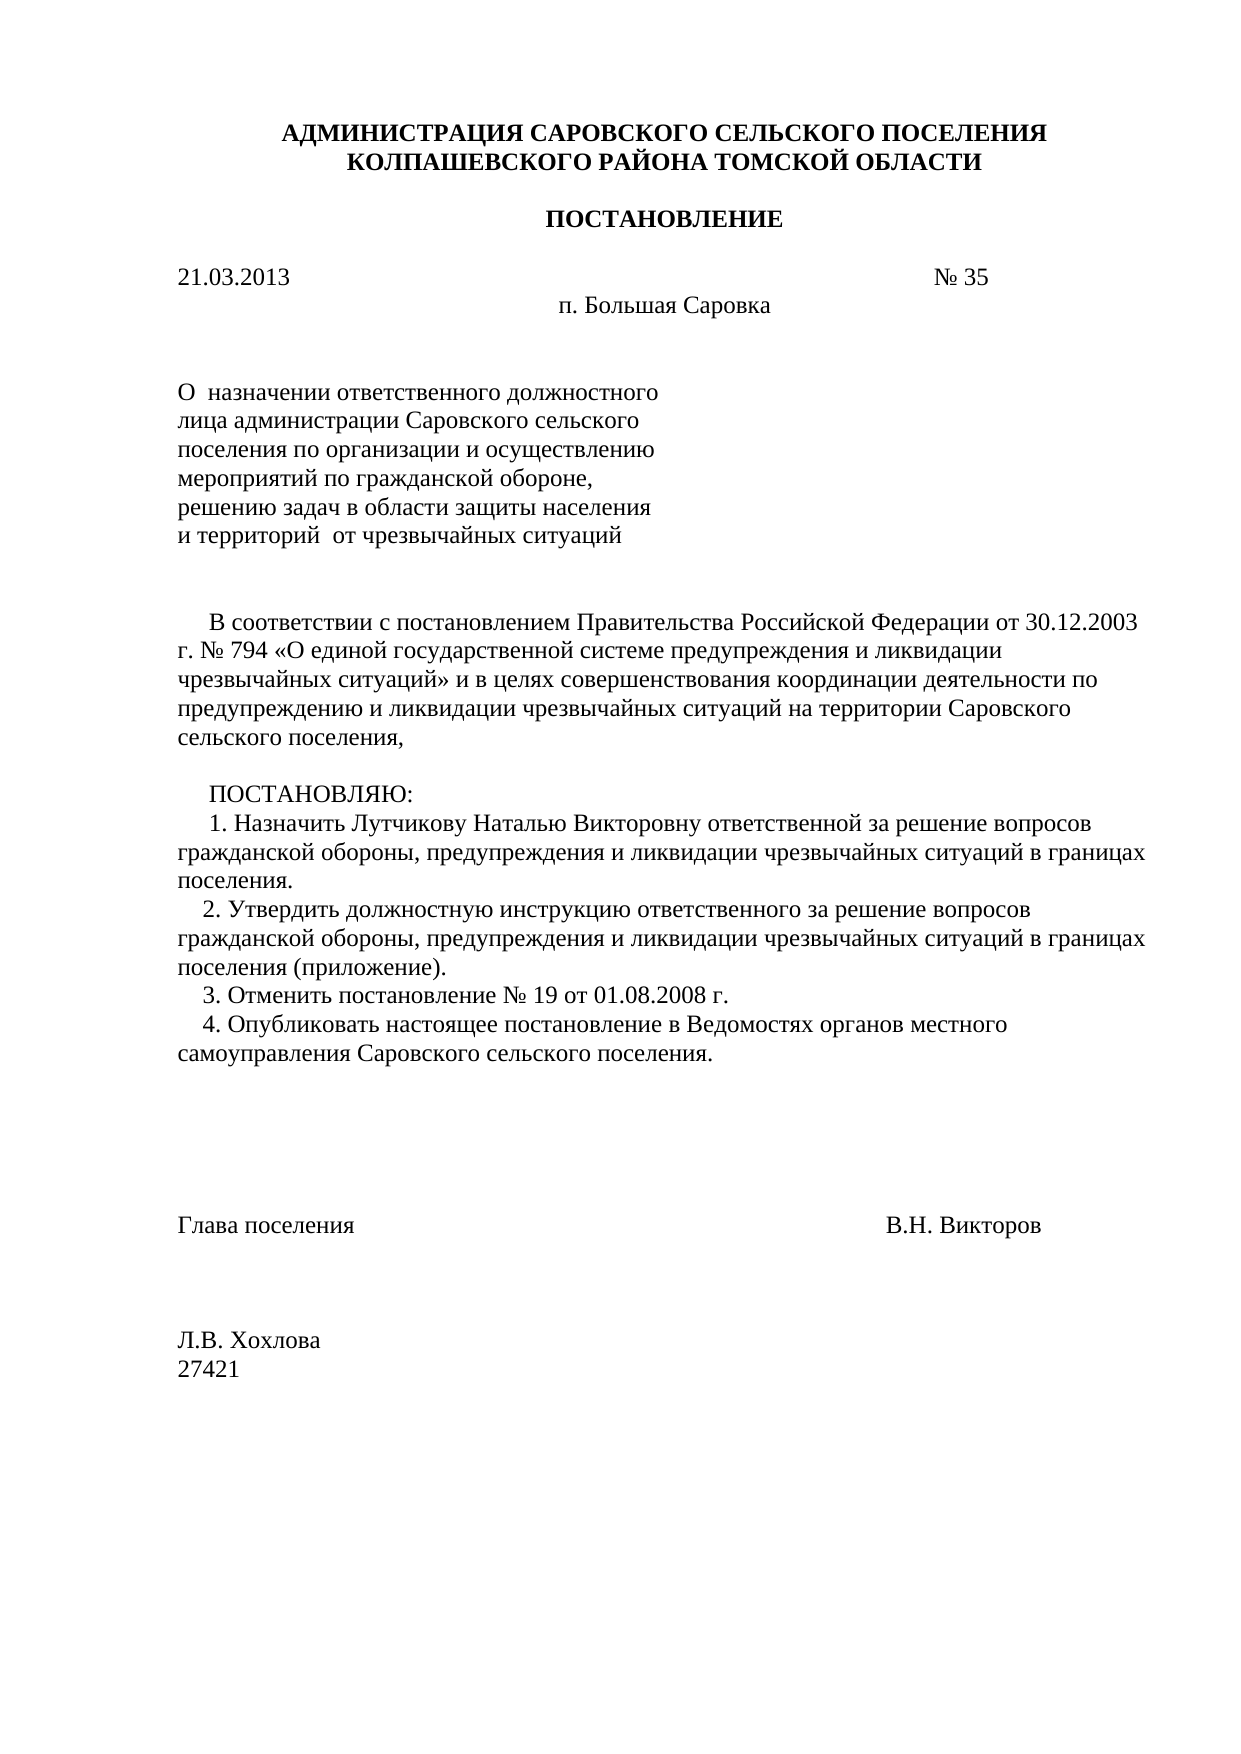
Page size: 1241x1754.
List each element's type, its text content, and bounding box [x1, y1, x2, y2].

text п. Большая Саровка [177, 291, 1152, 319]
text поселения по организации и осуществлению [177, 434, 1152, 463]
text решению задач в области защиты населения [177, 492, 1152, 521]
text Л.В. Хохлова [177, 1326, 1152, 1354]
text Глава поселения В.Н. Викторов [177, 1211, 1152, 1239]
text 2. Утвердить должностную инструкцию ответственного за решение вопросов гражданской обороны, предупреждения и ликвидации чрезвычайных ситуаций в границах поселения (приложение). [177, 894, 1152, 981]
text мероприятий по гражданской обороне, [177, 463, 1152, 492]
text АДМИНИСТРАЦИЯ САРОВСКОГО СЕЛЬСКОГО ПОСЕЛЕНИЯ [177, 118, 1152, 147]
text 3. Отменить постановление № 19 от 01.08.2008 г. [177, 981, 1152, 1009]
text 1. Назначить Лутчикову Наталью Викторовну ответственной за решение вопросов гражданской обороны, предупреждения и ликвидации чрезвычайных ситуаций в границах поселения. [177, 808, 1152, 894]
text ПОСТАНОВЛЯЮ: [177, 779, 1152, 808]
text 4. Опубликовать настоящее постановление в Ведомостях органов местного самоуправления Саровского сельского поселения. [177, 1009, 1152, 1067]
text лица администрации Саровского сельского [177, 406, 1152, 434]
text В соответствии с постановлением Правительства Российской Федерации от 30.12.2003 г. № 794 «О единой государственной системе предупреждения и ликвидации чрезвычайных ситуаций» и в целях совершенствования координации деятельности по предупреждению и ликвидации чрезвычайных ситуаций на территории Саровского сельского поселения, [177, 607, 1152, 751]
text и территорий от чрезвычайных ситуаций [177, 521, 1152, 549]
text 21.03.2013 № 35 [177, 262, 1152, 291]
text ПОСТАНОВЛЕНИЕ [177, 204, 1152, 233]
text КОЛПАШЕВСКОГО РАЙОНА ТОМСКОЙ ОБЛАСТИ [177, 147, 1152, 176]
text О назначении ответственного должностного [177, 377, 1152, 406]
text 27421 [177, 1354, 1152, 1383]
